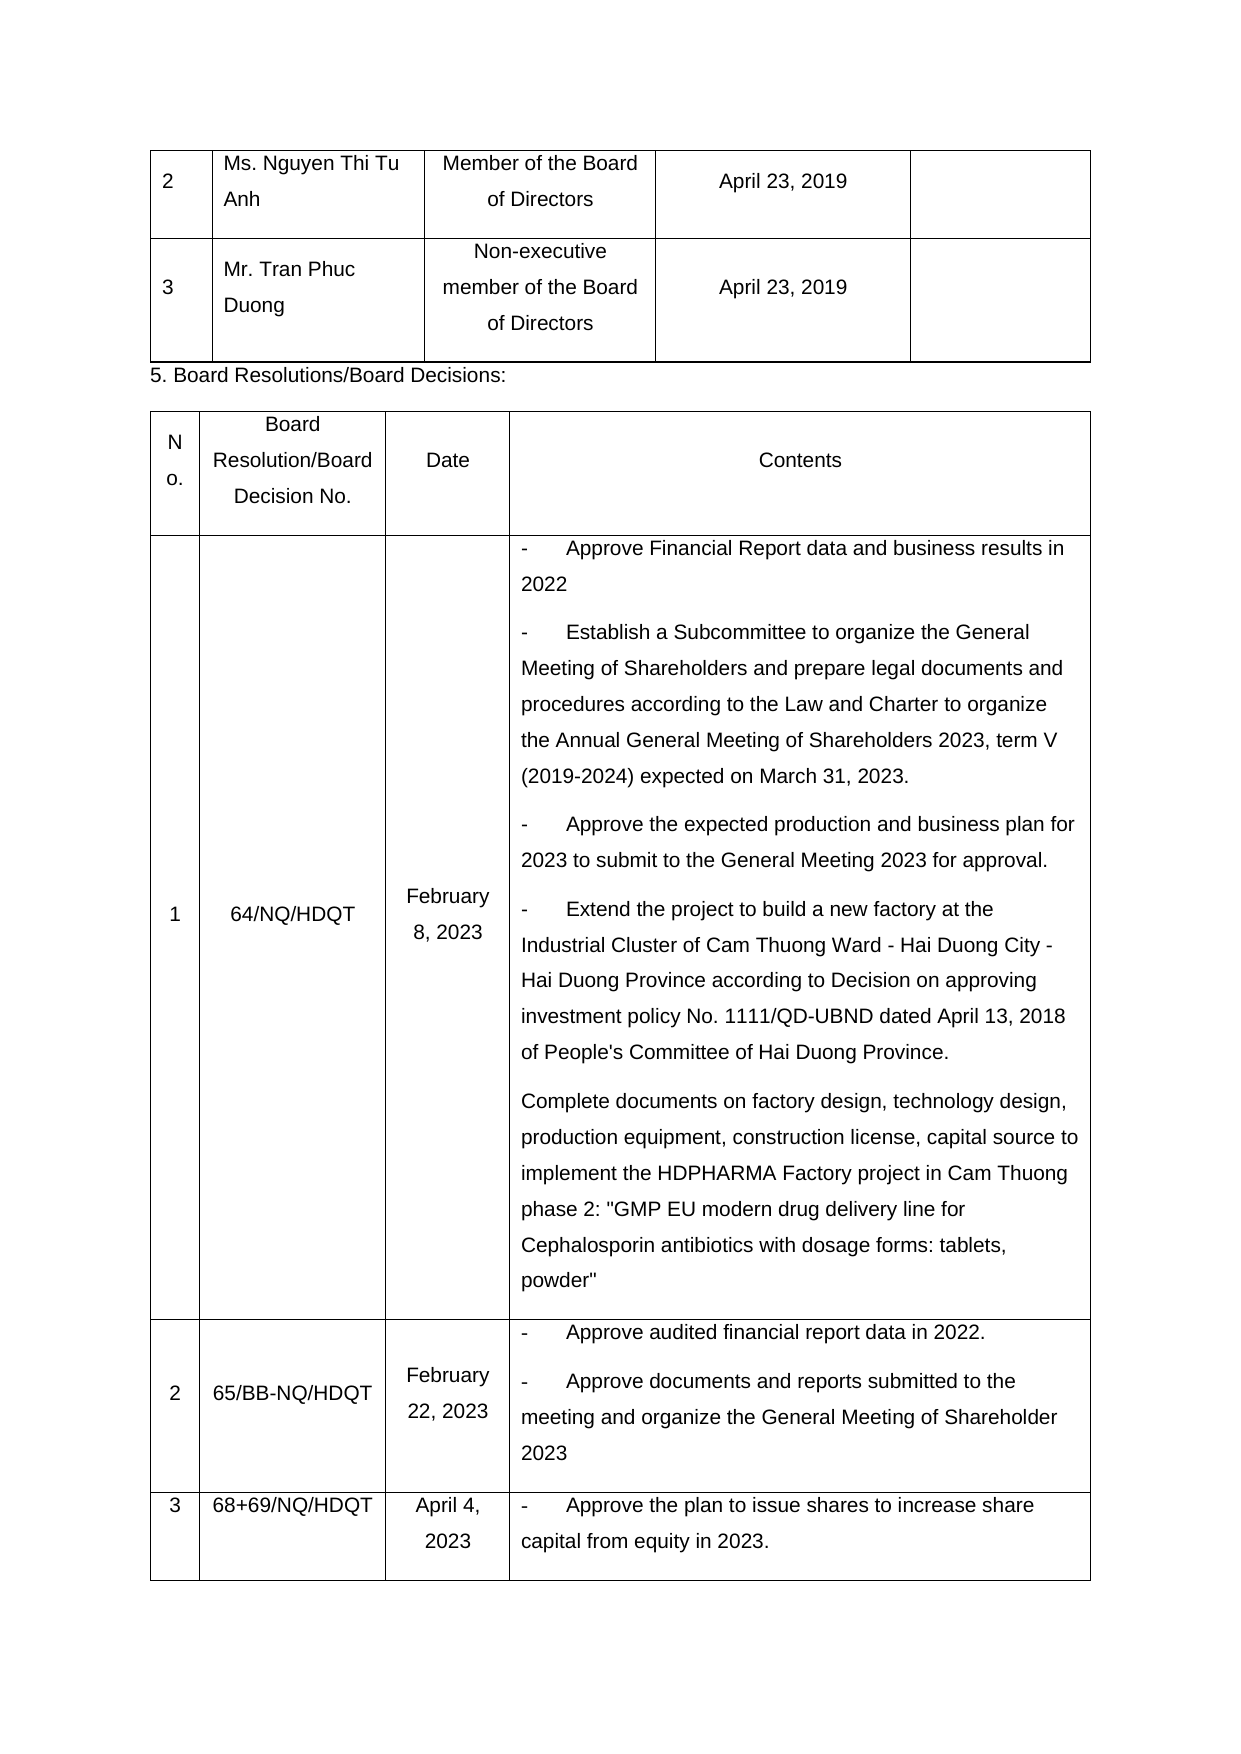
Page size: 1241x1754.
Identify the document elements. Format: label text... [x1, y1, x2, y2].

table_cell 1 [151, 536, 199, 1319]
table_cell Non-executive member of the Board of Directors [425, 239, 655, 361]
table_cell February 8, 2023 [386, 536, 509, 1319]
table_cell Mr. Tran Phuc Duong [213, 239, 424, 361]
table_cell April 4, 2023 [386, 1493, 509, 1579]
table_cell Approve Financial Report data and business results in 2022 Establish a Subcommittee to organize the General Meeting of Shareholders and prepare legal documents and procedures according to the Law and Charter to organize the Annual General Meeting of Shareholders 2023, term V (2019-2024) expected on March 31, 2023. Approve the expected production and business plan for 2023 to submit to the General Meeting 2023 for approval. Extend the project to build a new factory at the Industrial Cluster of Cam Thuong Ward - Hai Duong City - Hai Duong Province according to Decision on approving investment policy No. 1111/QD-UBND dated April 13, 2018 of People's Committee of Hai Duong Province. Complete documents on factory design, technology design, production equipment, construction license, capital source to implement the HDPHARMA Factory project in Cam Thuong phase 2: "GMP EU modern drug delivery line for Cephalosporin antibiotics with dosage forms: tablets, powder" [510, 536, 1090, 1319]
table_cell 3 [151, 1493, 199, 1579]
table_cell 3 [151, 239, 212, 361]
table_cell 64/NQ/HDQT [200, 536, 385, 1319]
table_cell Member of the Board of Directors [425, 151, 655, 238]
table_cell April 23, 2019 [656, 151, 910, 238]
table_cell [911, 239, 1090, 361]
table_cell 2 [151, 1320, 199, 1492]
table_header Date [386, 412, 509, 534]
text 5. Board Resolutions/Board Decisions: [150, 363, 1090, 386]
table_cell 68+69/NQ/HDQT [200, 1493, 385, 1579]
table_cell 65/BB-NQ/HDQT [200, 1320, 385, 1492]
table_cell 2 [151, 151, 212, 238]
table_cell February 22, 2023 [386, 1320, 509, 1492]
table_header Board Resolution/Board Decision No. [200, 412, 385, 534]
table_cell [911, 151, 1090, 238]
table_cell April 23, 2019 [656, 239, 910, 361]
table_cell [510, 1493, 1090, 1579]
table_header No. [151, 412, 199, 534]
table_header Contents [510, 412, 1090, 534]
table_cell Approve audited financial report data in 2022. Approve documents and reports submitted to the meeting and organize the General Meeting of Shareholder 2023 [510, 1320, 1090, 1492]
table_cell Ms. Nguyen Thi Tu Anh [213, 151, 424, 238]
